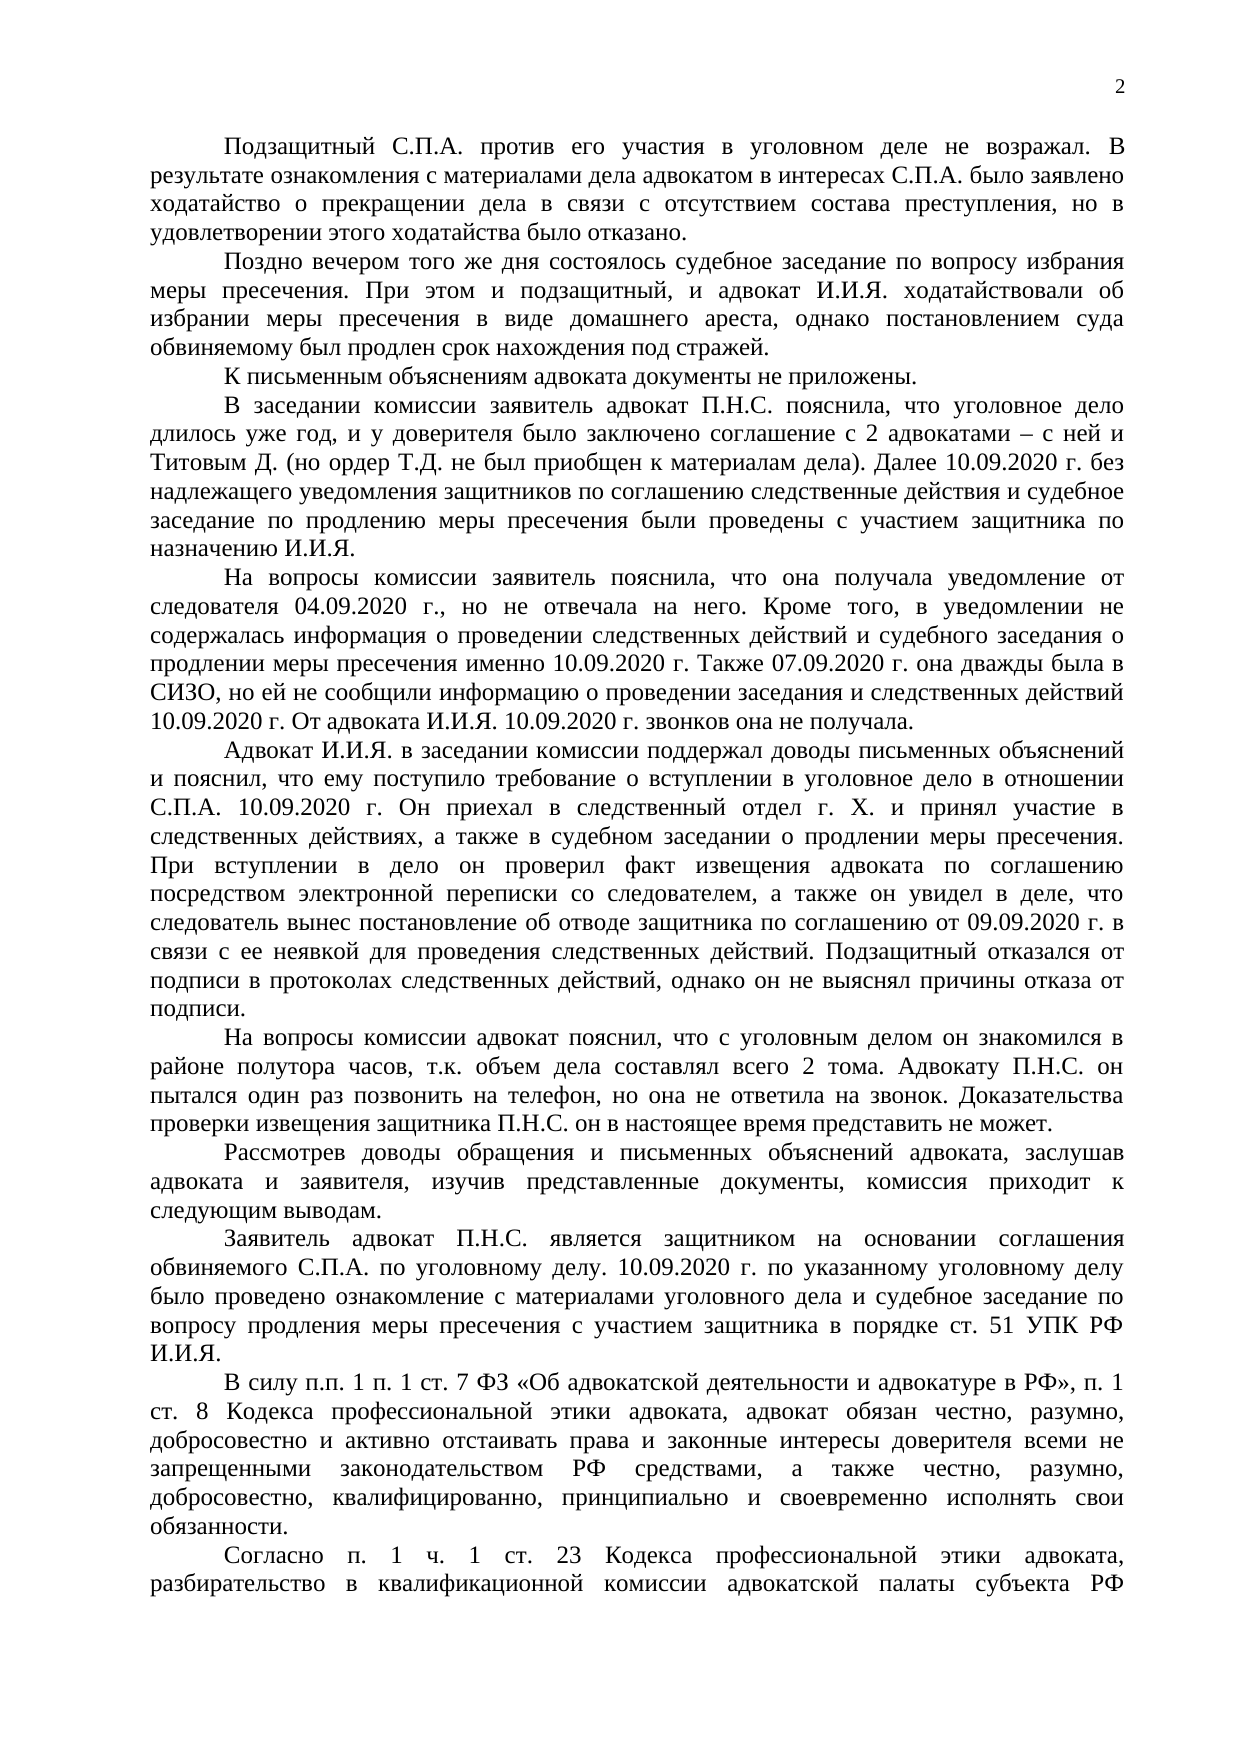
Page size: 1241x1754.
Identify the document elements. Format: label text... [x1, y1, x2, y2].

text На вопросы комиссии заявитель пояснила, что она получала уведомление от следователя 04.09.2020 г., но не отвечала на него. Кроме того, в уведомлении не содержалась информация о проведении следственных действий и судебного заседания о продлении меры пресечения именно 10.09.2020 г. Также 07.09.2020 г. она дважды была в СИЗО, но ей не сообщили информацию о проведении заседания и следственных действий 10.09.2020 г. От адвоката И.И.Я. 10.09.2020 г. звонков она не получала. [150, 562, 1125, 735]
text Рассмотрев доводы обращения и письменных объяснений адвоката, заслушав адвоката и заявителя, изучив представленные документы, комиссия приходит к следующим выводам. [150, 1137, 1125, 1223]
text Заявитель адвокат П.Н.С. является защитником на основании соглашения обвиняемого С.П.А. по уголовному делу. 10.09.2020 г. по указанному уголовному делу было проведено ознакомление с материалами уголовного дела и судебное заседание по вопросу продления меры пресечения с участием защитника в порядке ст. 51 УПК РФ И.И.Я. [150, 1223, 1125, 1367]
text В заседании комиссии заявитель адвокат П.Н.С. пояснила, что уголовное дело длилось уже год, и у доверителя было заключено соглашение с 2 адвокатами – с ней и Титовым Д. (но ордер Т.Д. не был приобщен к материалам дела). Далее 10.09.2020 г. без надлежащего уведомления защитников по соглашению следственные действия и судебное заседание по продлению меры пресечения были проведены с участием защитника по назначению И.И.Я. [150, 390, 1125, 562]
text К письменным объяснениям адвоката документы не приложены. [150, 361, 1125, 390]
text Адвокат И.И.Я. в заседании комиссии поддержал доводы письменных объяснений и пояснил, что ему поступило требование о вступлении в уголовное дело в отношении С.П.А. 10.09.2020 г. Он приехал в следственный отдел г. Х. и принял участие в следственных действиях, а также в судебном заседании о продлении меры пресечения. При вступлении в дело он проверил факт извещения адвоката по соглашению посредством электронной переписки со следователем, а также он увидел в деле, что следователь вынес постановление об отводе защитника по соглашению от 09.09.2020 г. в связи с ее неявкой для проведения следственных действий. Подзащитный отказался от подписи в протоколах следственных действий, однако он не выяснял причины отказа от подписи. [150, 735, 1125, 1022]
text На вопросы комиссии адвокат пояснил, что с уголовным делом он знакомился в районе полутора часов, т.к. объем дела составлял всего 2 тома. Адвокату П.Н.С. он пытался один раз позвонить на телефон, но она не ответила на звонок. Доказательства проверки извещения защитника П.Н.С. он в настоящее время представить не может. [150, 1022, 1125, 1137]
text Подзащитный С.П.А. против его участия в уголовном деле не возражал. В результате ознакомления с материалами дела адвокатом в интересах С.П.А. было заявлено ходатайство о прекращении дела в связи с отсутствием состава преступления, но в удовлетворении этого ходатайства было отказано. [150, 131, 1125, 246]
text В силу п.п. 1 п. 1 ст. 7 ФЗ «Об адвокатской деятельности и адвокатуре в РФ», п. 1 ст. 8 Кодекса профессиональной этики адвоката, адвокат обязан честно, разумно, добросовестно и активно отстаивать права и законные интересы доверителя всеми не запрещенными законодательством РФ средствами, а также честно, разумно, добросовестно, квалифицированно, принципиально и своевременно исполнять свои обязанности. [150, 1367, 1125, 1540]
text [150, 1540, 1125, 1597]
text Поздно вечером того же дня состоялось судебное заседание по вопросу избрания меры пресечения. При этом и подзащитный, и адвокат И.И.Я. ходатайствовали об избрании меры пресечения в виде домашнего ареста, однако постановлением суда обвиняемому был продлен срок нахождения под стражей. [150, 246, 1125, 361]
